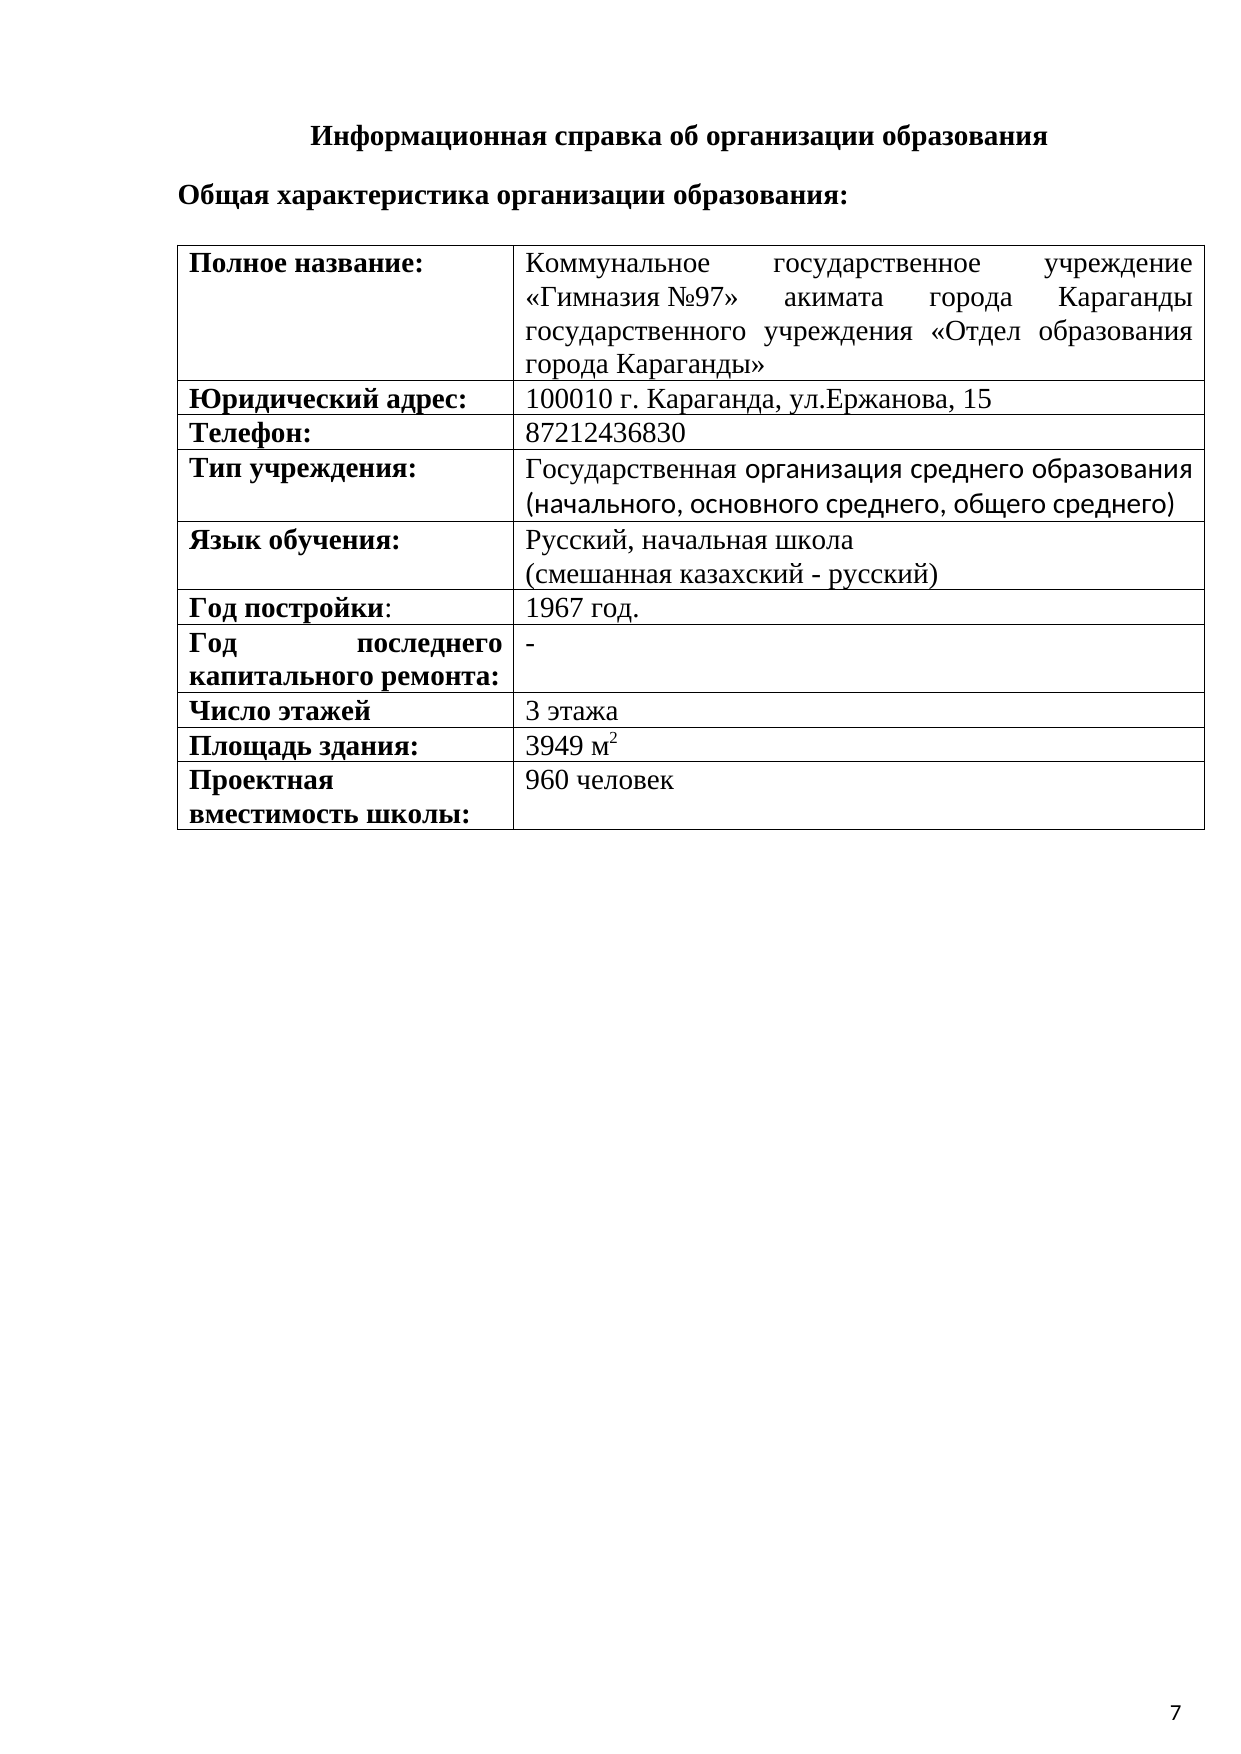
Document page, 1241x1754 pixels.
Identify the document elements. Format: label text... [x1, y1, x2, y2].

table_cell 960 человек [514, 762, 1204, 829]
table_cell 1967 год. [514, 590, 1204, 624]
text Информационная справка об организации образования [177, 118, 1181, 152]
table_cell Юридический адрес: [178, 381, 513, 414]
table_cell 87212436830 [514, 415, 1204, 449]
table_cell Тип учреждения: [178, 450, 513, 521]
table_cell 3 этажа [514, 693, 1204, 727]
table_cell Телефон: [178, 415, 513, 449]
table_cell Русский, начальная школа (смешанная казахский - русский) [514, 522, 1204, 589]
table_cell Год последнего капитального ремонта: [178, 625, 513, 692]
table_header Полное название: [178, 246, 513, 380]
table_cell Площадь здания: [178, 728, 513, 761]
table_cell 3949 м2 [514, 728, 1204, 761]
table_cell - [514, 625, 1204, 692]
table_cell Проектная вместимость школы: [178, 762, 513, 829]
table_header Коммунальное государственное учреждение «Гимназия №97» акимата города Караганды государственного учреждения «Отдел образования города Караганды» [514, 246, 1204, 380]
table_cell Государственная организация среднего образования (начального, основного среднего, общего среднего) [514, 450, 1204, 521]
table_cell Год постройки: [178, 590, 513, 624]
table_cell 100010 г. Караганда, ул.Ержанова, 15 [514, 381, 1204, 414]
text Общая характеристика организации образования: [177, 177, 1181, 211]
table_cell Число этажей [178, 693, 513, 727]
table_cell Язык обучения: [178, 522, 513, 589]
